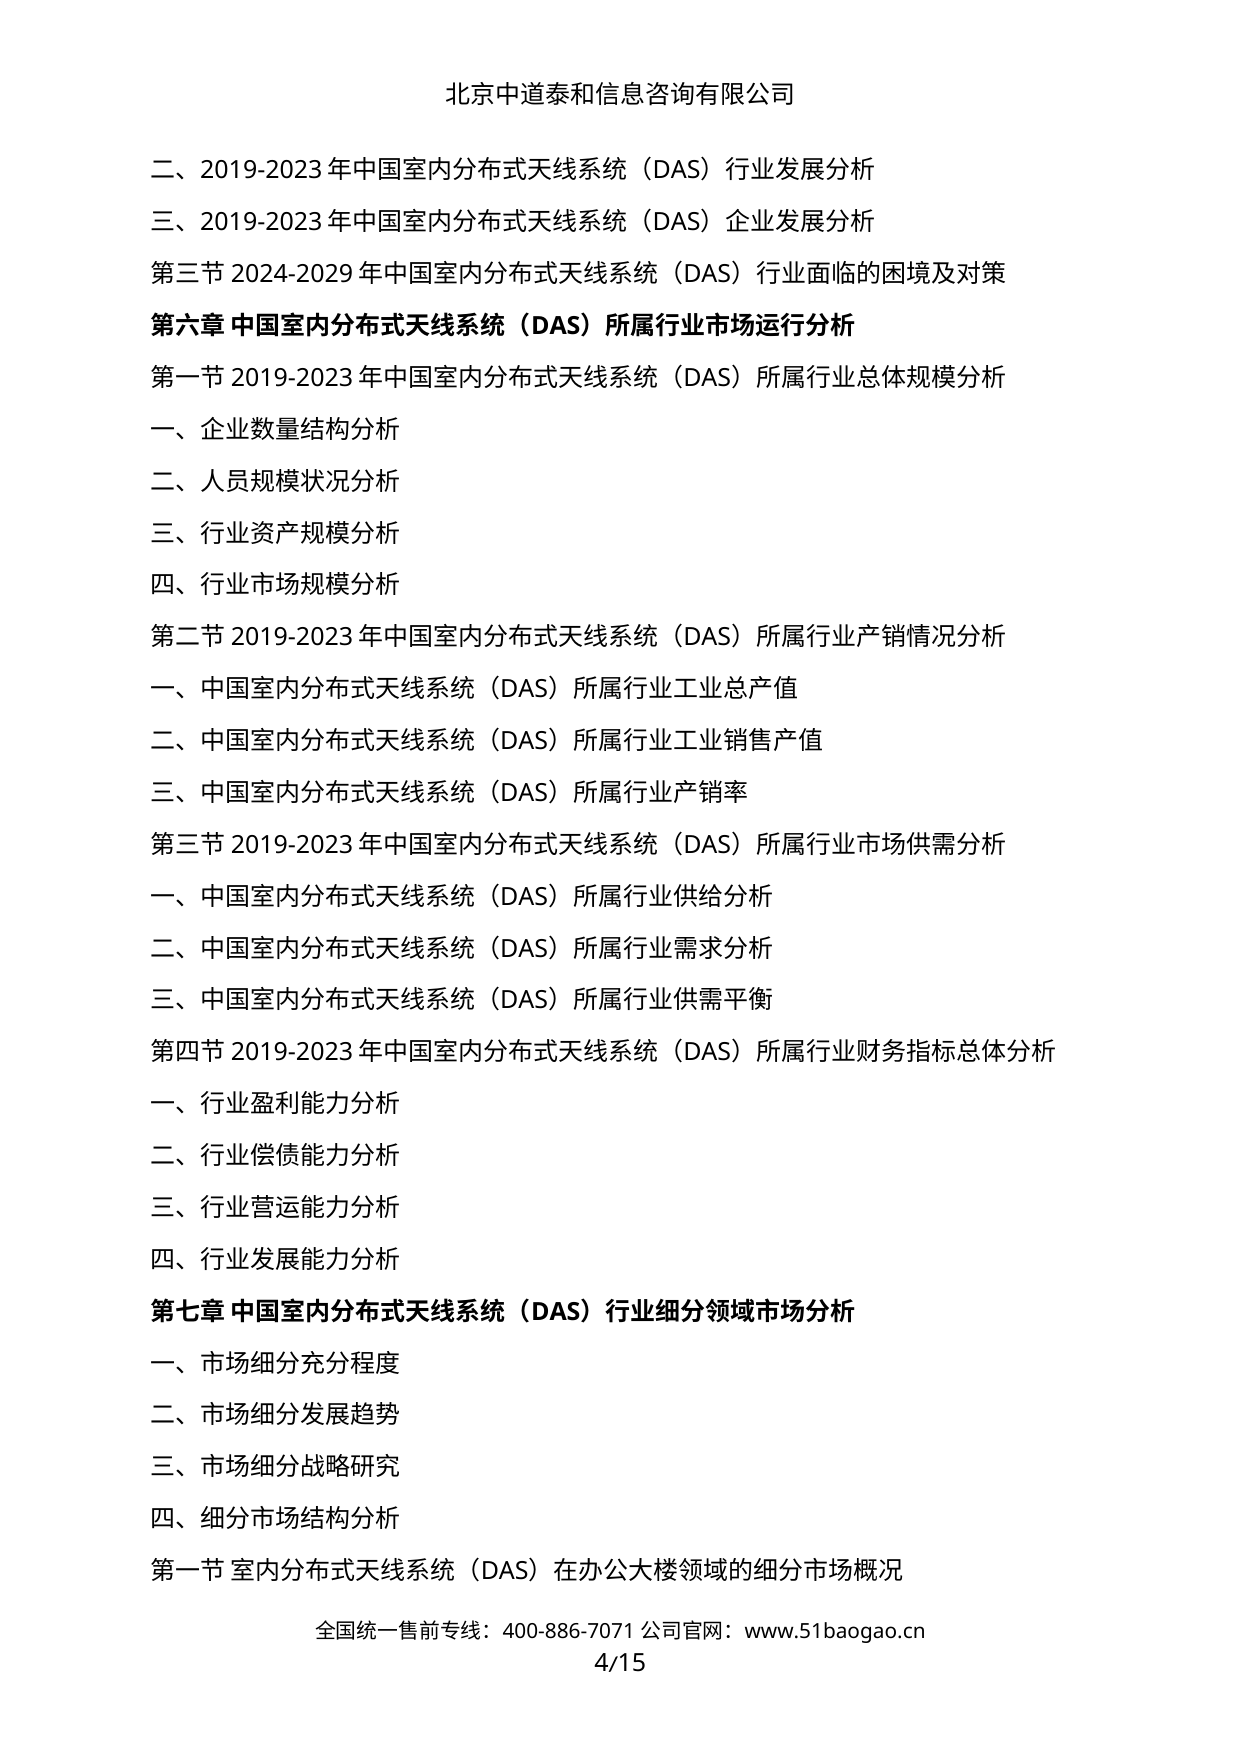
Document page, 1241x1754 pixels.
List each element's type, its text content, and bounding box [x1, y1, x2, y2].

text 二、中国室内分布式天线系统（DAS）所属行业工业销售产值 [150, 721, 1090, 757]
text 一、行业盈利能力分析 [150, 1084, 1090, 1120]
text 二、行业偿债能力分析 [150, 1136, 1090, 1172]
text 三、市场细分战略研究 [150, 1447, 1090, 1483]
text 四、行业发展能力分析 [150, 1239, 1090, 1276]
text 三、2019-2023年中国室内分布式天线系统（DAS）企业发展分析 [150, 202, 1090, 238]
text 二、2019-2023年中国室内分布式天线系统（DAS）行业发展分析 [150, 150, 1090, 186]
text 四、行业市场规模分析 [150, 565, 1090, 601]
text 第二节 2019-2023年中国室内分布式天线系统（DAS）所属行业产销情况分析 [150, 617, 1090, 653]
text 三、中国室内分布式天线系统（DAS）所属行业供需平衡 [150, 980, 1090, 1016]
text 三、行业资产规模分析 [150, 513, 1090, 549]
text 二、市场细分发展趋势 [150, 1395, 1090, 1431]
text 第四节 2019-2023年中国室内分布式天线系统（DAS）所属行业财务指标总体分析 [150, 1032, 1090, 1068]
text 第三节 2024-2029年中国室内分布式天线系统（DAS）行业面临的困境及对策 [150, 254, 1090, 290]
text 四、细分市场结构分析 [150, 1499, 1090, 1535]
text 一、市场细分充分程度 [150, 1343, 1090, 1379]
text 二、中国室内分布式天线系统（DAS）所属行业需求分析 [150, 928, 1090, 964]
text 第一节 2019-2023年中国室内分布式天线系统（DAS）所属行业总体规模分析 [150, 357, 1090, 394]
text 二、人员规模状况分析 [150, 461, 1090, 497]
text 一、中国室内分布式天线系统（DAS）所属行业供给分析 [150, 876, 1090, 912]
text 三、行业营运能力分析 [150, 1187, 1090, 1224]
text 一、中国室内分布式天线系统（DAS）所属行业工业总产值 [150, 669, 1090, 705]
text 第六章 中国室内分布式天线系统（DAS）所属行业市场运行分析 [150, 306, 1090, 342]
text 三、中国室内分布式天线系统（DAS）所属行业产销率 [150, 772, 1090, 809]
text 第七章 中国室内分布式天线系统（DAS）行业细分领域市场分析 [150, 1291, 1090, 1327]
text 第一节 室内分布式天线系统（DAS）在办公大楼领域的细分市场概况 [150, 1551, 1090, 1587]
text 第三节 2019-2023年中国室内分布式天线系统（DAS）所属行业市场供需分析 [150, 824, 1090, 861]
text 一、企业数量结构分析 [150, 409, 1090, 446]
